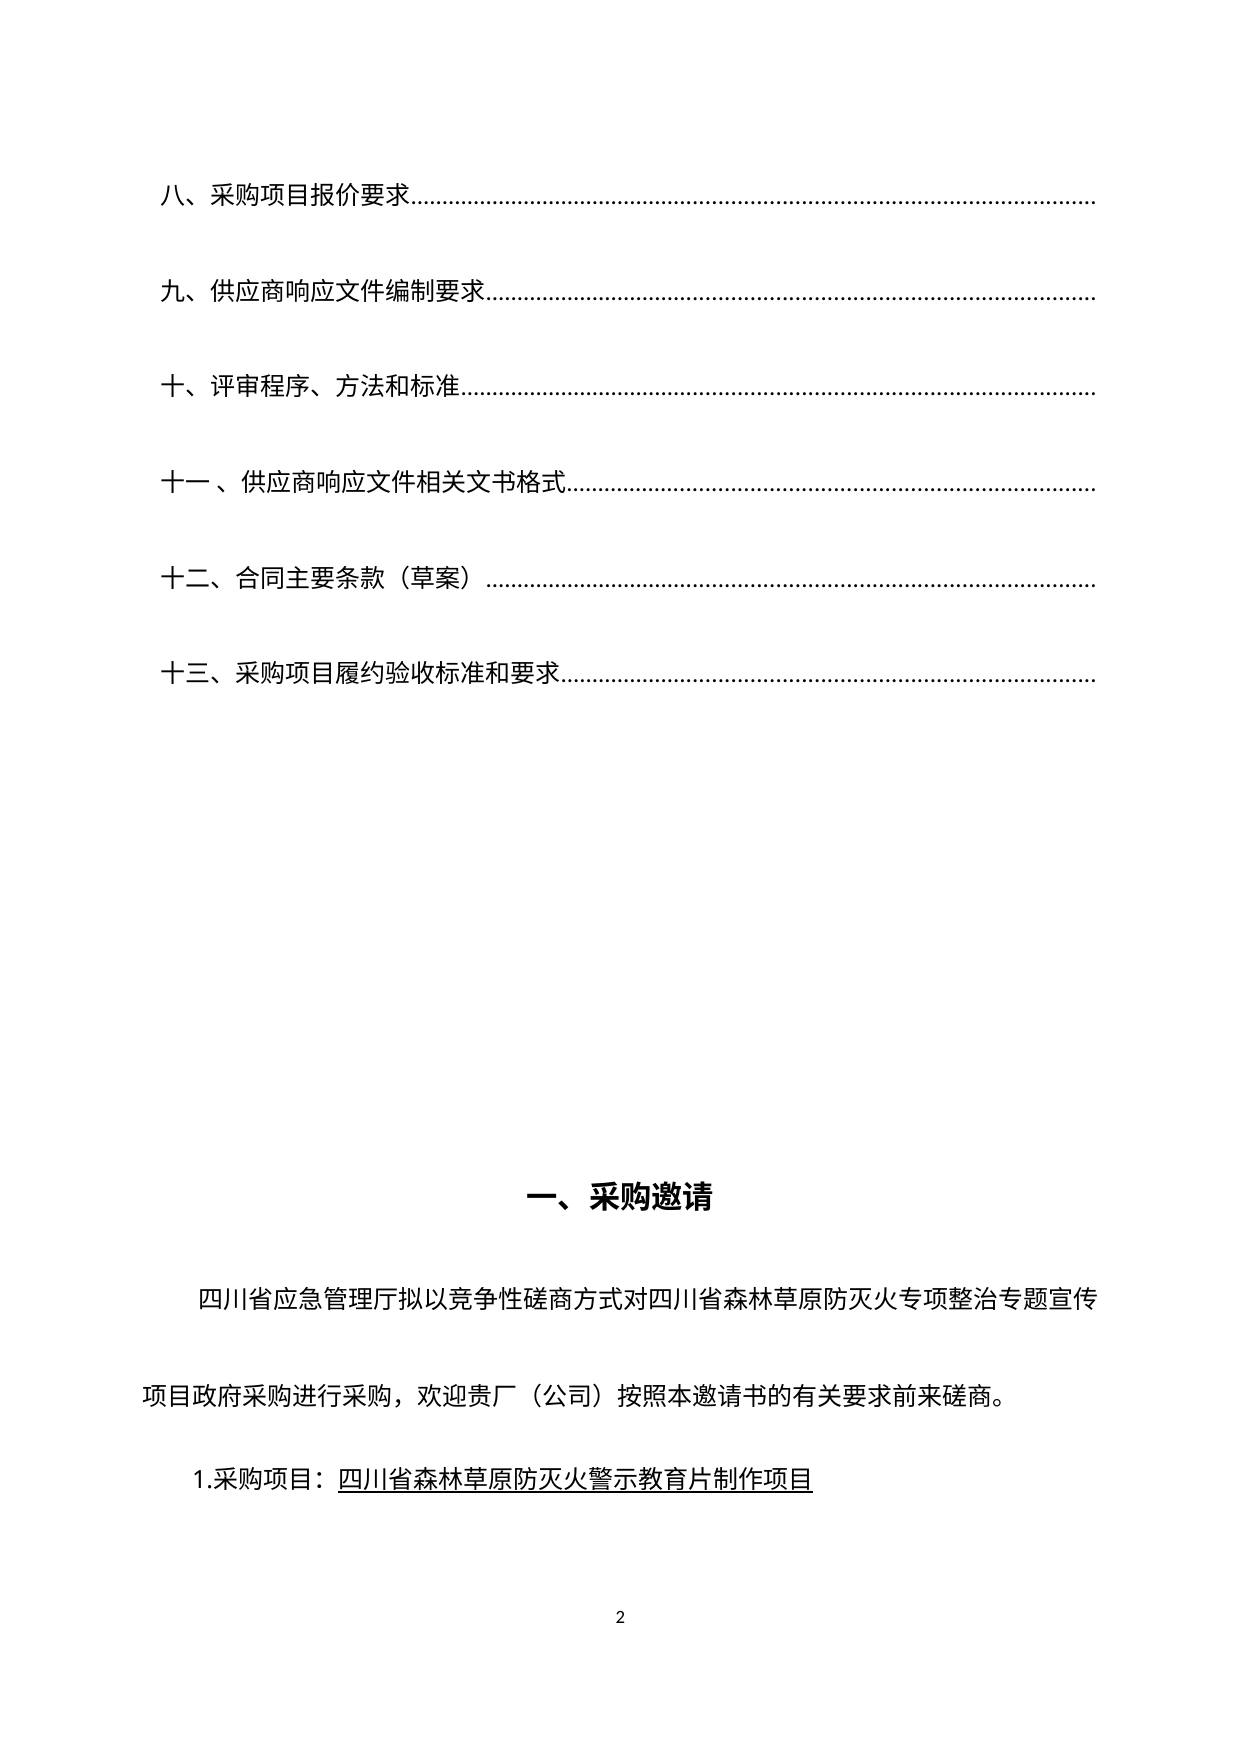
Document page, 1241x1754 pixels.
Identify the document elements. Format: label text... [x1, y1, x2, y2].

text 十二、合同主要条款（草案） [142, 544, 1098, 609]
text 十三、采购项目履约验收标准和要求 [142, 639, 1098, 704]
text 十、评审程序、方法和标准 [142, 352, 1098, 417]
list 采购项目：四川省森林草原防灭火警示教育片制作项目 [142, 1446, 1098, 1511]
text 九、供应商响应文件编制要求 [142, 257, 1098, 322]
text 十一 、供应商响应文件相关文书格式 [142, 448, 1098, 513]
text 八、采购项目报价要求 [142, 161, 1098, 226]
subtitle 采购邀请 [142, 1162, 1098, 1227]
text 四川省应急管理厅拟以竞争性磋商方式对四川省森林草原防灭火专项整治专题宣传项目政府采购进行采购，欢迎贵厂（公司）按照本邀请书的有关要求前来磋商。 [142, 1265, 1098, 1427]
